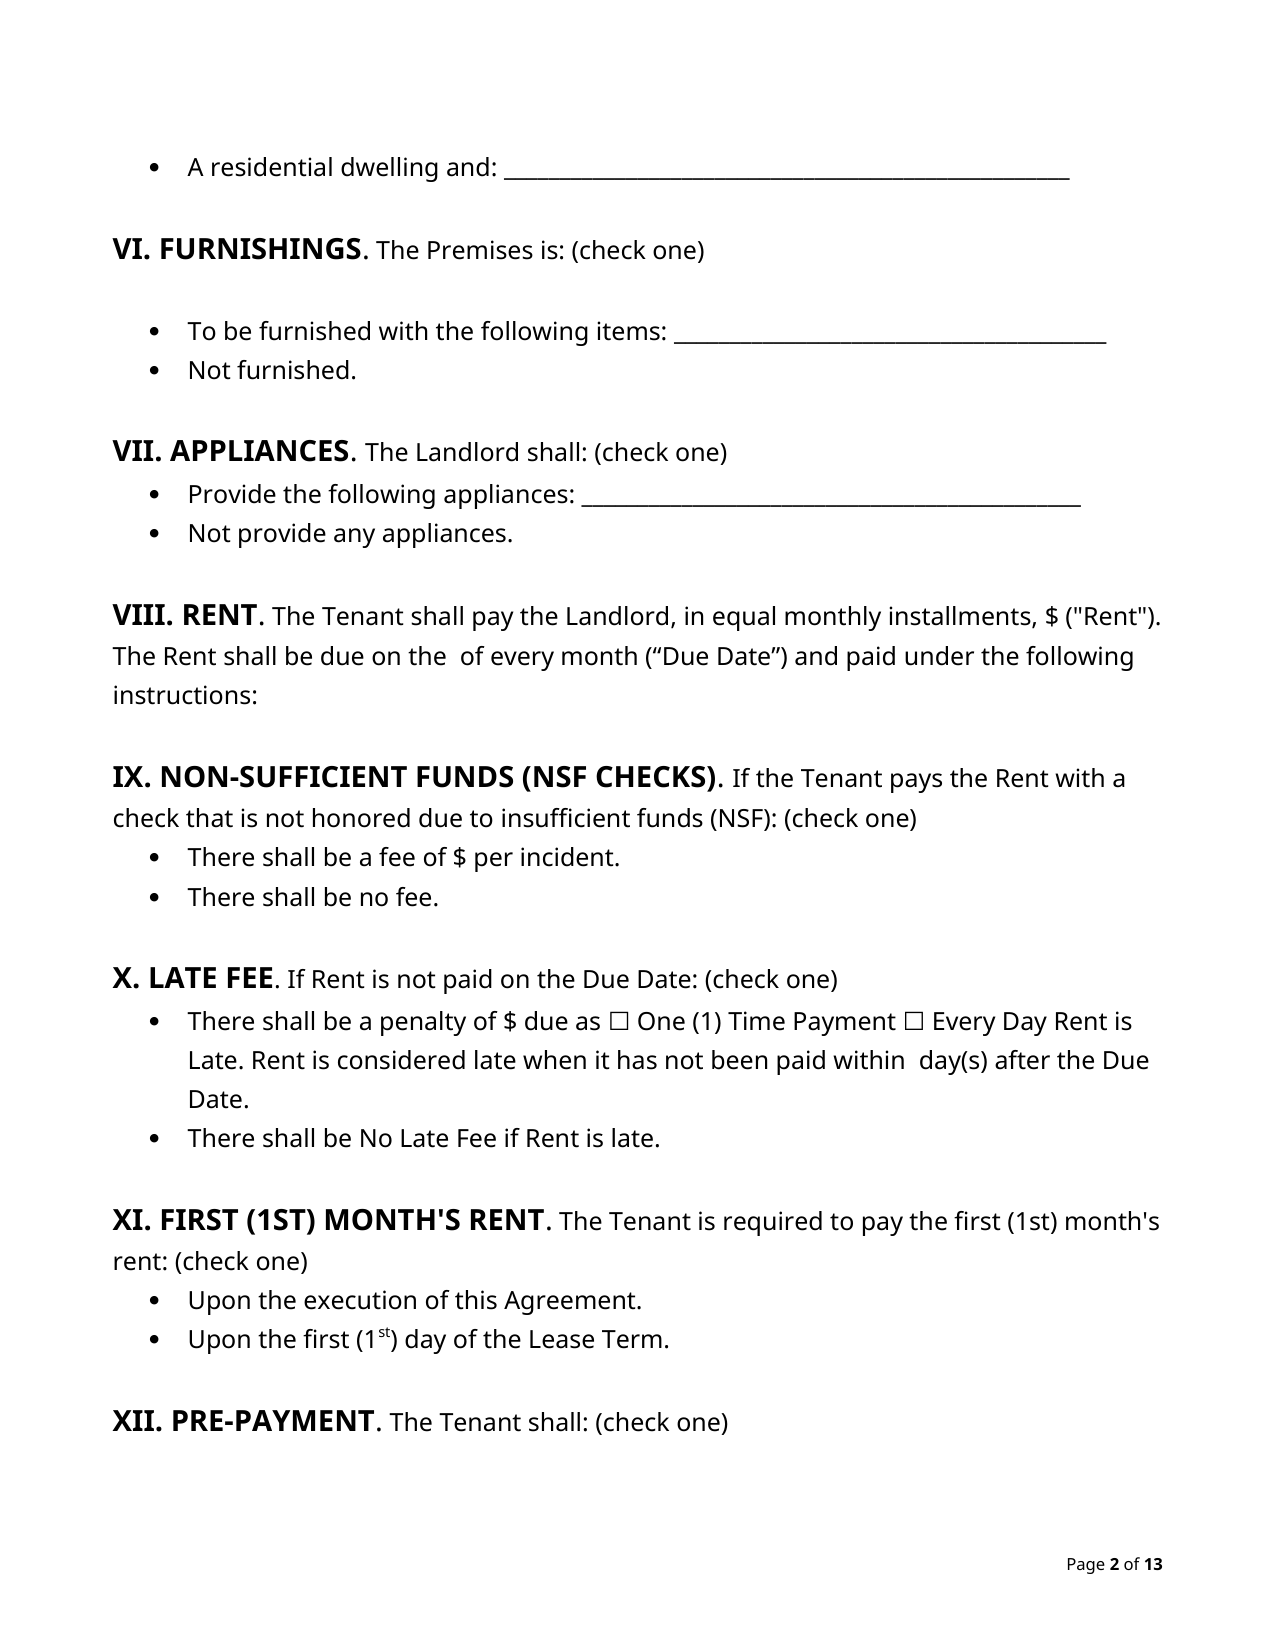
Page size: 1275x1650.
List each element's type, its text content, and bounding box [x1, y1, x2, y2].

text XII. PRE-PAYMENT. The Tenant shall: (check one) [112, 1400, 1162, 1440]
list There shall be no fee. [150, 879, 1162, 913]
list There shall be a fee of $ per incident. [150, 840, 1162, 874]
list There shall be a penalty of $ due as ☐ One (1) Time Payment ☐ Every Day Rent is Late. Rent is considered late when it has not been paid within day(s) after the Due Date. [150, 1003, 1162, 1116]
text VI. FURNISHINGS. The Premises is: (check one) [112, 228, 1162, 268]
list To be furnished with the following items: _______________________________________ [150, 313, 1162, 347]
list Upon the first (1st) day of the Lease Term. [150, 1322, 1162, 1356]
list Upon the execution of this Agreement. [150, 1283, 1162, 1317]
list Provide the following appliances: _____________________________________________ [150, 476, 1162, 510]
list There shall be No Late Fee if Rent is late. [150, 1121, 1162, 1155]
text VIII. RENT. The Tenant shall pay the Landlord, in equal monthly installments, $ ("Rent"). The Rent shall be due on the of every month (“Due Date”) and paid under the following instructions: [112, 594, 1162, 712]
list Not provide any appliances. [150, 515, 1162, 549]
list Not furnished. [150, 352, 1162, 386]
list A residential dwelling and: ___________________________________________________ [150, 150, 1162, 184]
text XI. FIRST (1ST) MONTH'S RENT. The Tenant is required to pay the first (1st) month's rent: (check one) [112, 1199, 1162, 1278]
text X. LATE FEE. If Rent is not paid on the Due Date: (check one) [112, 957, 1162, 997]
text IX. NON-SUFFICIENT FUNDS (NSF CHECKS). If the Tenant pays the Rent with a check that is not honored due to insufficient funds (NSF): (check one) [112, 756, 1162, 835]
text VII. APPLIANCES. The Landlord shall: (check one) [112, 431, 1162, 470]
